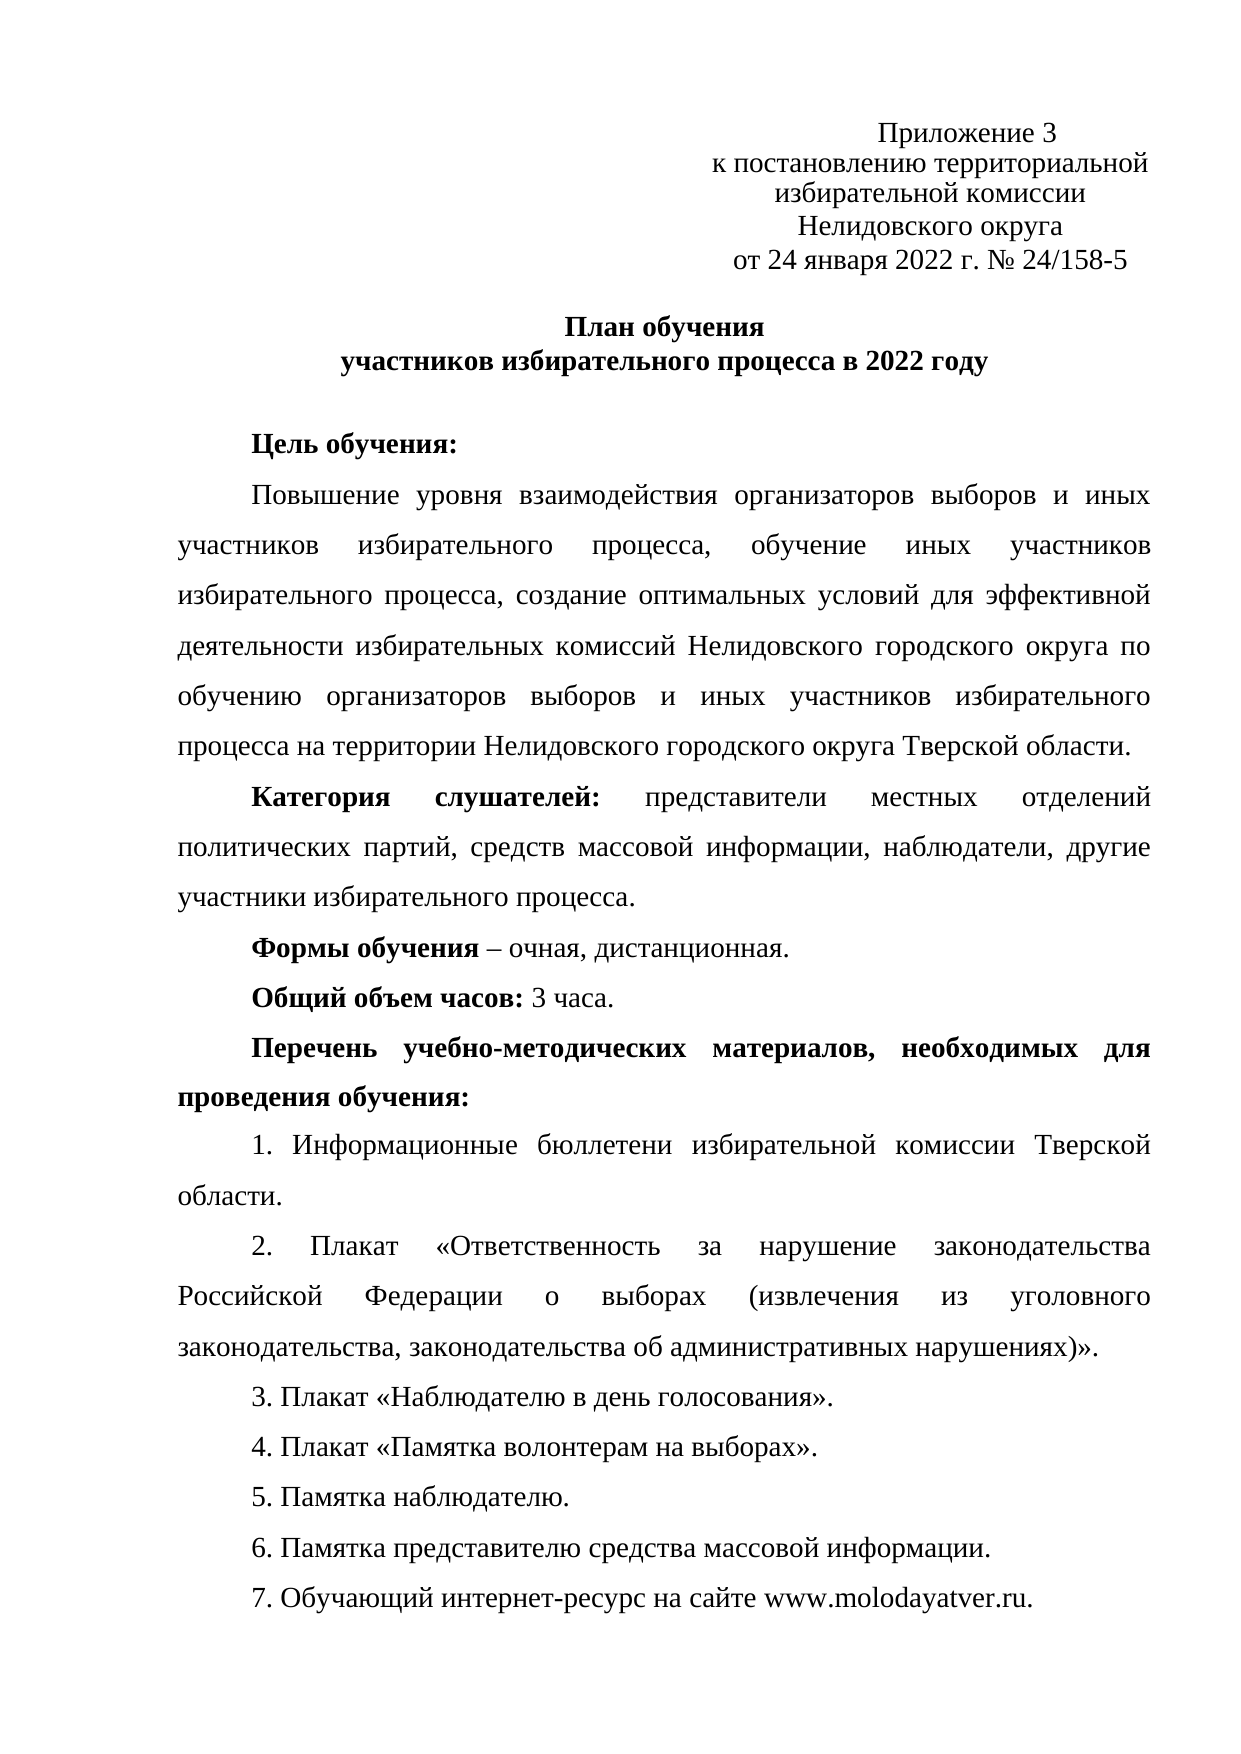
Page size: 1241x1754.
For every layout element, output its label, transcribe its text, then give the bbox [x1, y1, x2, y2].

text Повышение уровня взаимодействия организаторов выборов и иных участников избирательного процесса, обучение иных участников избирательного процесса, создание оптимальных условий для эффективной деятельности избирательных комиссий Нелидовского городского округа по обучению организаторов выборов и иных участников избирательного процесса на территории Нелидовского городского округа Тверской области. [177, 477, 1152, 762]
text План обучения [177, 309, 1152, 343]
text Формы обучения – очная, дистанционная. [177, 930, 1152, 963]
text Приложение 3 [709, 118, 1152, 148]
text Категория слушателей: представители местных отделений политических партий, средств массовой информации, наблюдатели, другие участники избирательного процесса. [177, 779, 1152, 913]
text участников избирательного процесса в 2022 году [177, 343, 1152, 376]
text 3. Плакат «Наблюдателю в день голосования». [177, 1379, 1152, 1412]
text Перечень учебно-методических материалов, необходимых для проведения обучения: [177, 1030, 1152, 1112]
text Общий объем часов: 3 часа. [177, 980, 1152, 1013]
text 7. Обучающий интернет-ресурс на сайте www.molodayatver.ru. [177, 1580, 1152, 1614]
text Цель обучения: [177, 427, 1152, 460]
text от 24 января 2022 г. № 24/158-5 [709, 242, 1152, 276]
text к постановлению территориальной избирательной комиссии [709, 148, 1152, 208]
text 6. Памятка представителю средства массовой информации. [177, 1530, 1152, 1563]
text Нелидовского округа [709, 208, 1152, 242]
text 5. Памятка наблюдателю. [177, 1479, 1152, 1513]
text 2. Плакат «Ответственность за нарушение законодательства Российской Федерации о выборах (извлечения из уголовного законодательства, законодательства об административных нарушениях)». [177, 1228, 1152, 1362]
text 1. Информационные бюллетени избирательной комиссии Тверской области. [177, 1127, 1152, 1211]
text 4. Плакат «Памятка волонтерам на выборах». [177, 1429, 1152, 1463]
